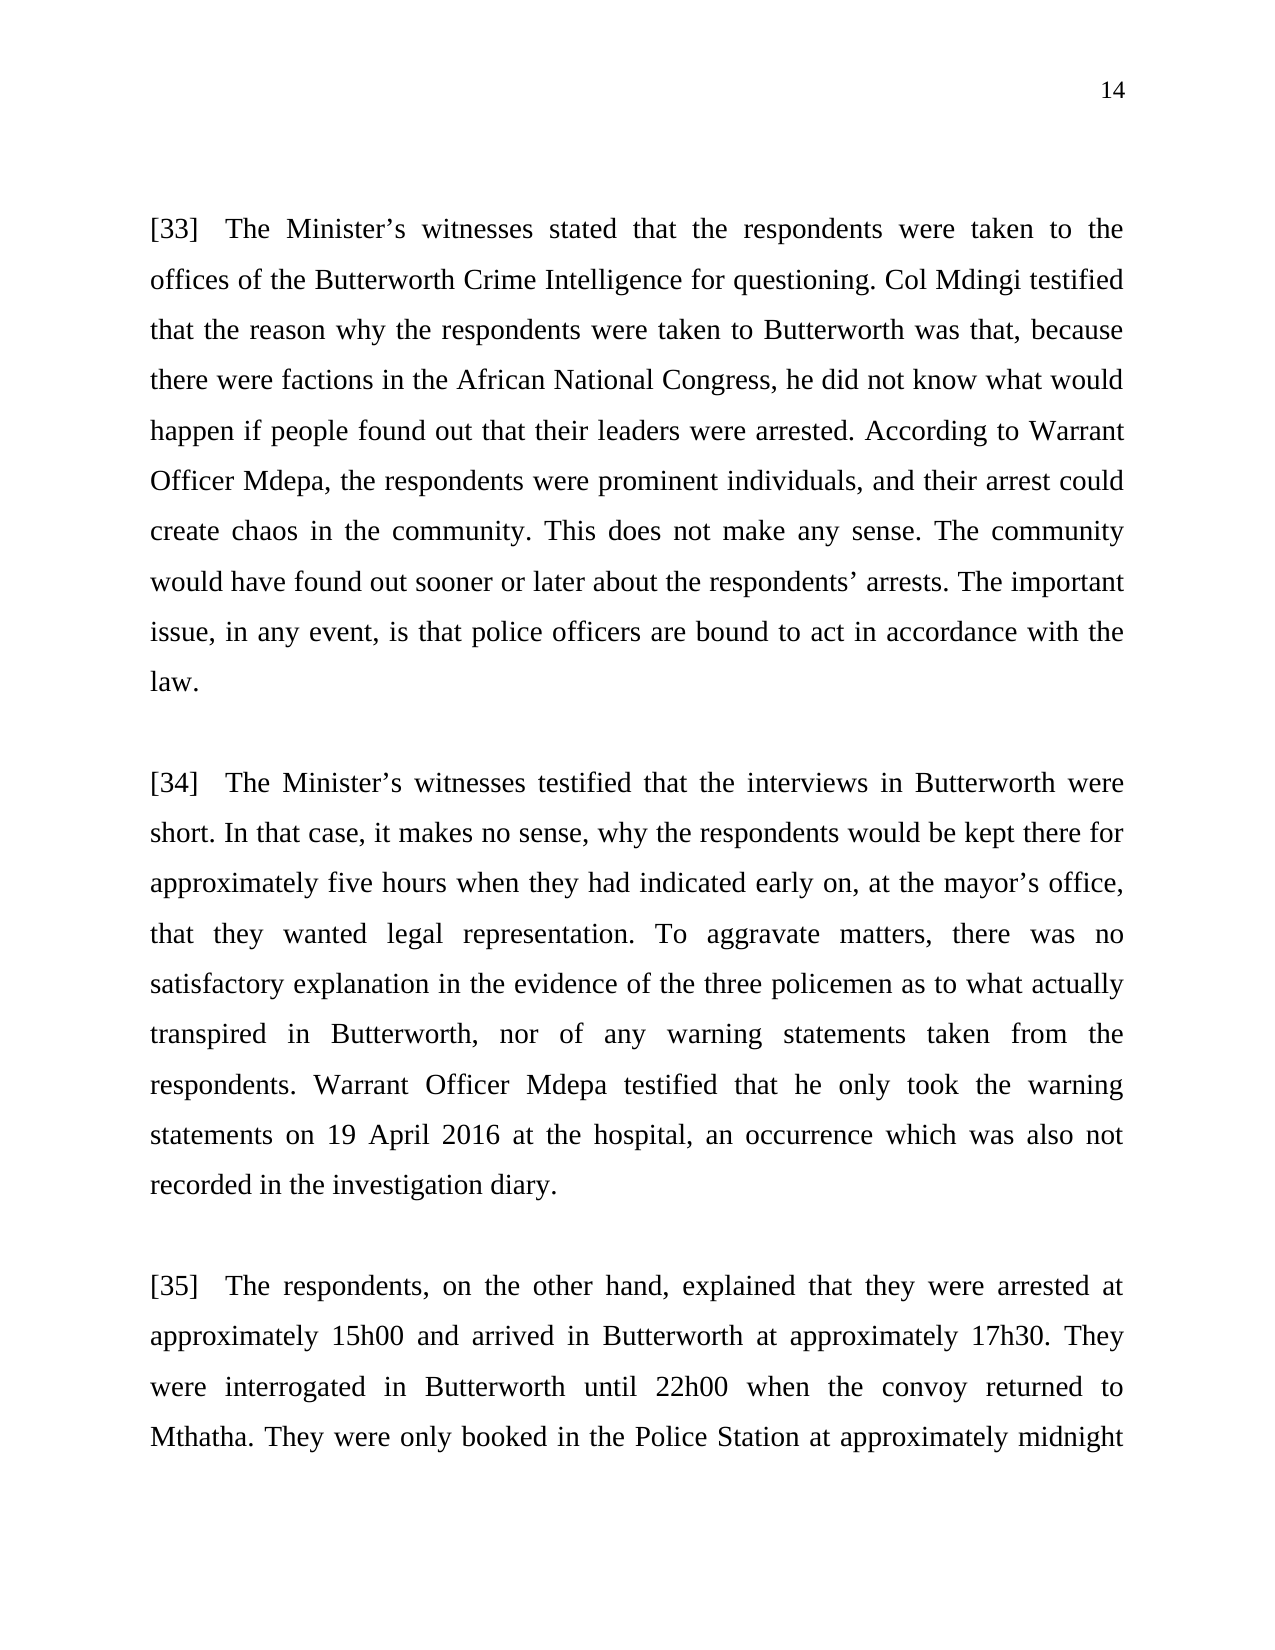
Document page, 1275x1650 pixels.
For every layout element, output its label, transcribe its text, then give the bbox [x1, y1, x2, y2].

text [150, 1268, 1125, 1452]
text [33] The Minister’s witnesses stated that the respondents were taken to the offices of the Butterworth Crime Intelligence for questioning. Col Mdingi testified that the reason why the respondents were taken to Butterworth was that, because there were factions in the African National Congress, he did not know what would happen if people found out that their leaders were arrested. According to Warrant Officer Mdepa, the respondents were prominent individuals, and their arrest could create chaos in the community. This does not make any sense. The community would have found out sooner or later about the respondents’ arrests. The important issue, in any event, is that police officers are bound to act in accordance with the law. [150, 211, 1125, 698]
text [34] The Minister’s witnesses testified that the interviews in Butterworth were short. In that case, it makes no sense, why the respondents would be kept there for approximately five hours when they had indicated early on, at the mayor’s office, that they wanted legal representation. To aggravate matters, there was no satisfactory explanation in the evidence of the three policemen as to what actually transpired in Butterworth, nor of any warning statements taken from the respondents. Warrant Officer Mdepa testified that he only took the warning statements on 19 April 2016 at the hospital, an occurrence which was also not recorded in the investigation diary. [150, 765, 1125, 1201]
